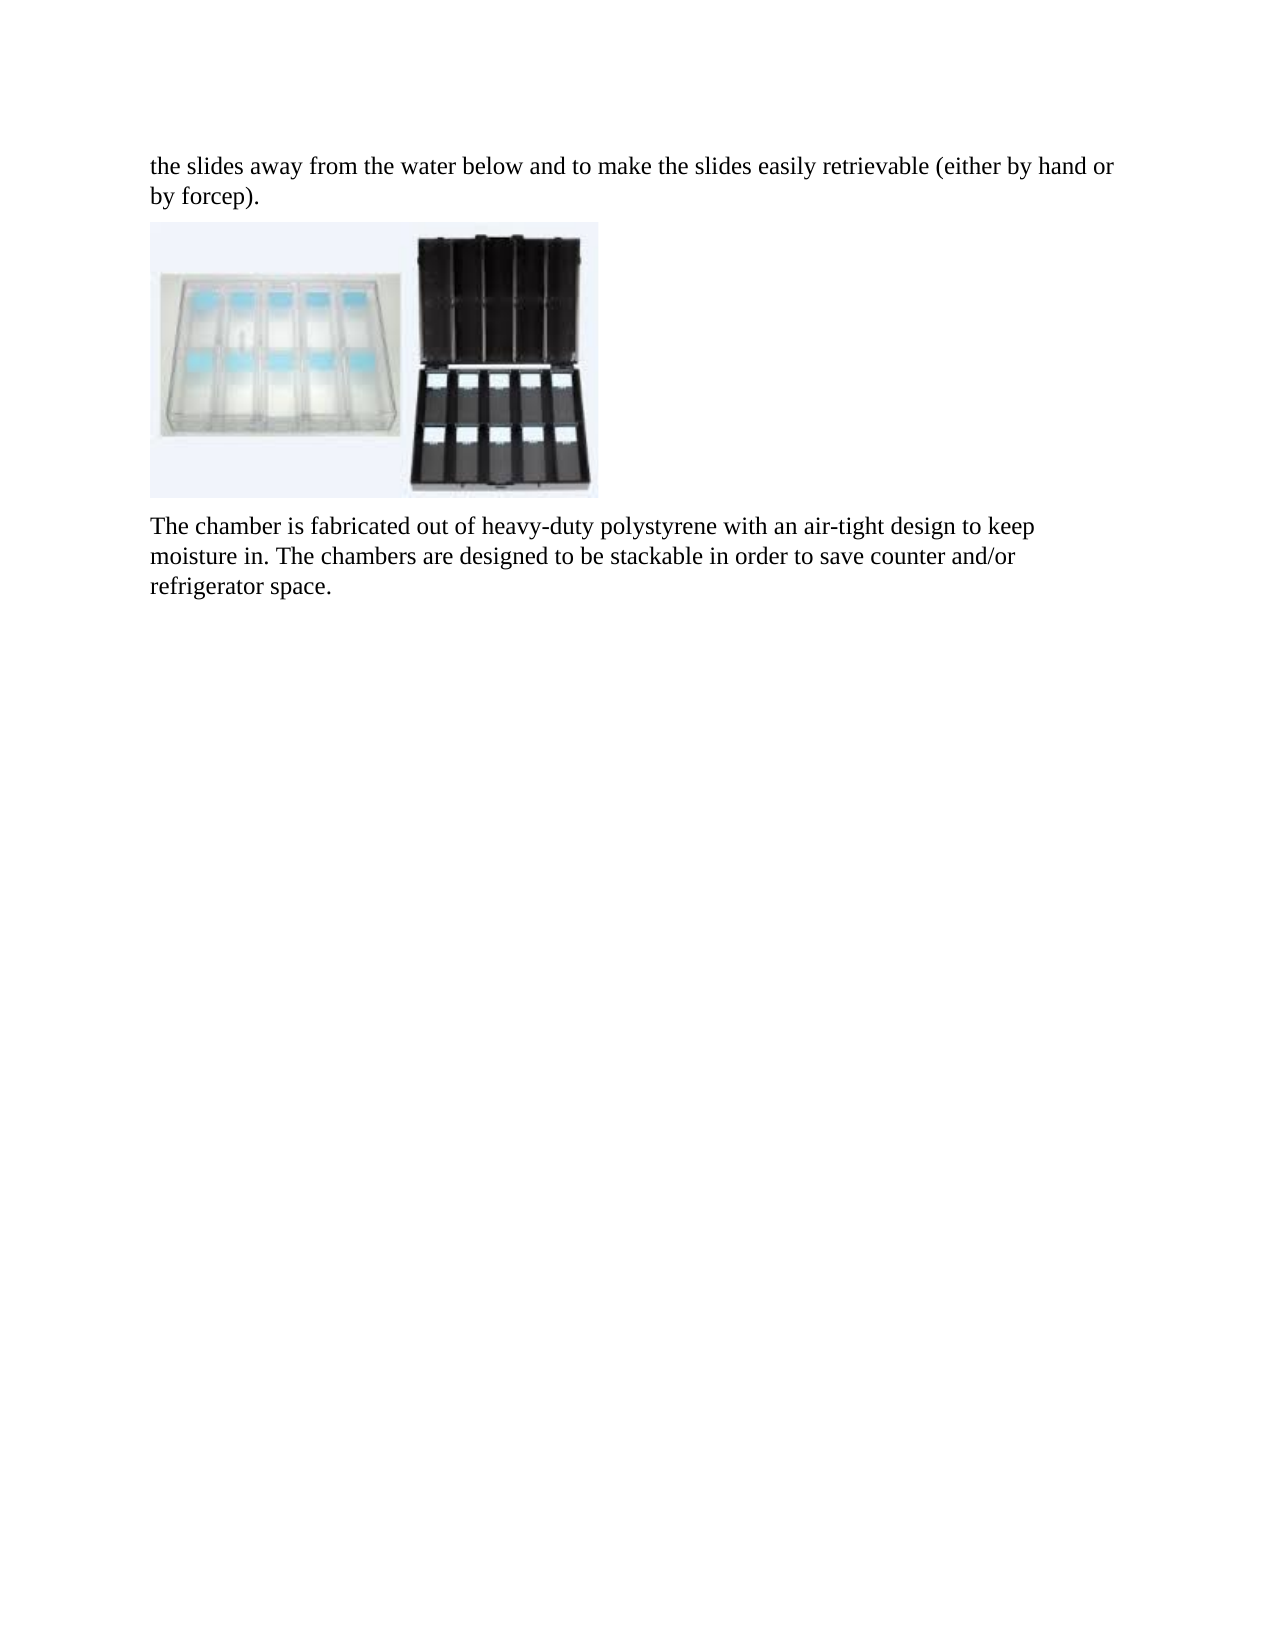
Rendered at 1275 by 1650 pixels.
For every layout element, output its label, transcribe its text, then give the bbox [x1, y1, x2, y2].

picture [150, 222, 599, 498]
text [150, 150, 1125, 210]
text The chamber is fabricated out of heavy-duty polystyrene with an air-tight design to keep moisture in. The chambers are designed to be stackable in order to save counter and/or refrigerator space. [150, 510, 1125, 600]
